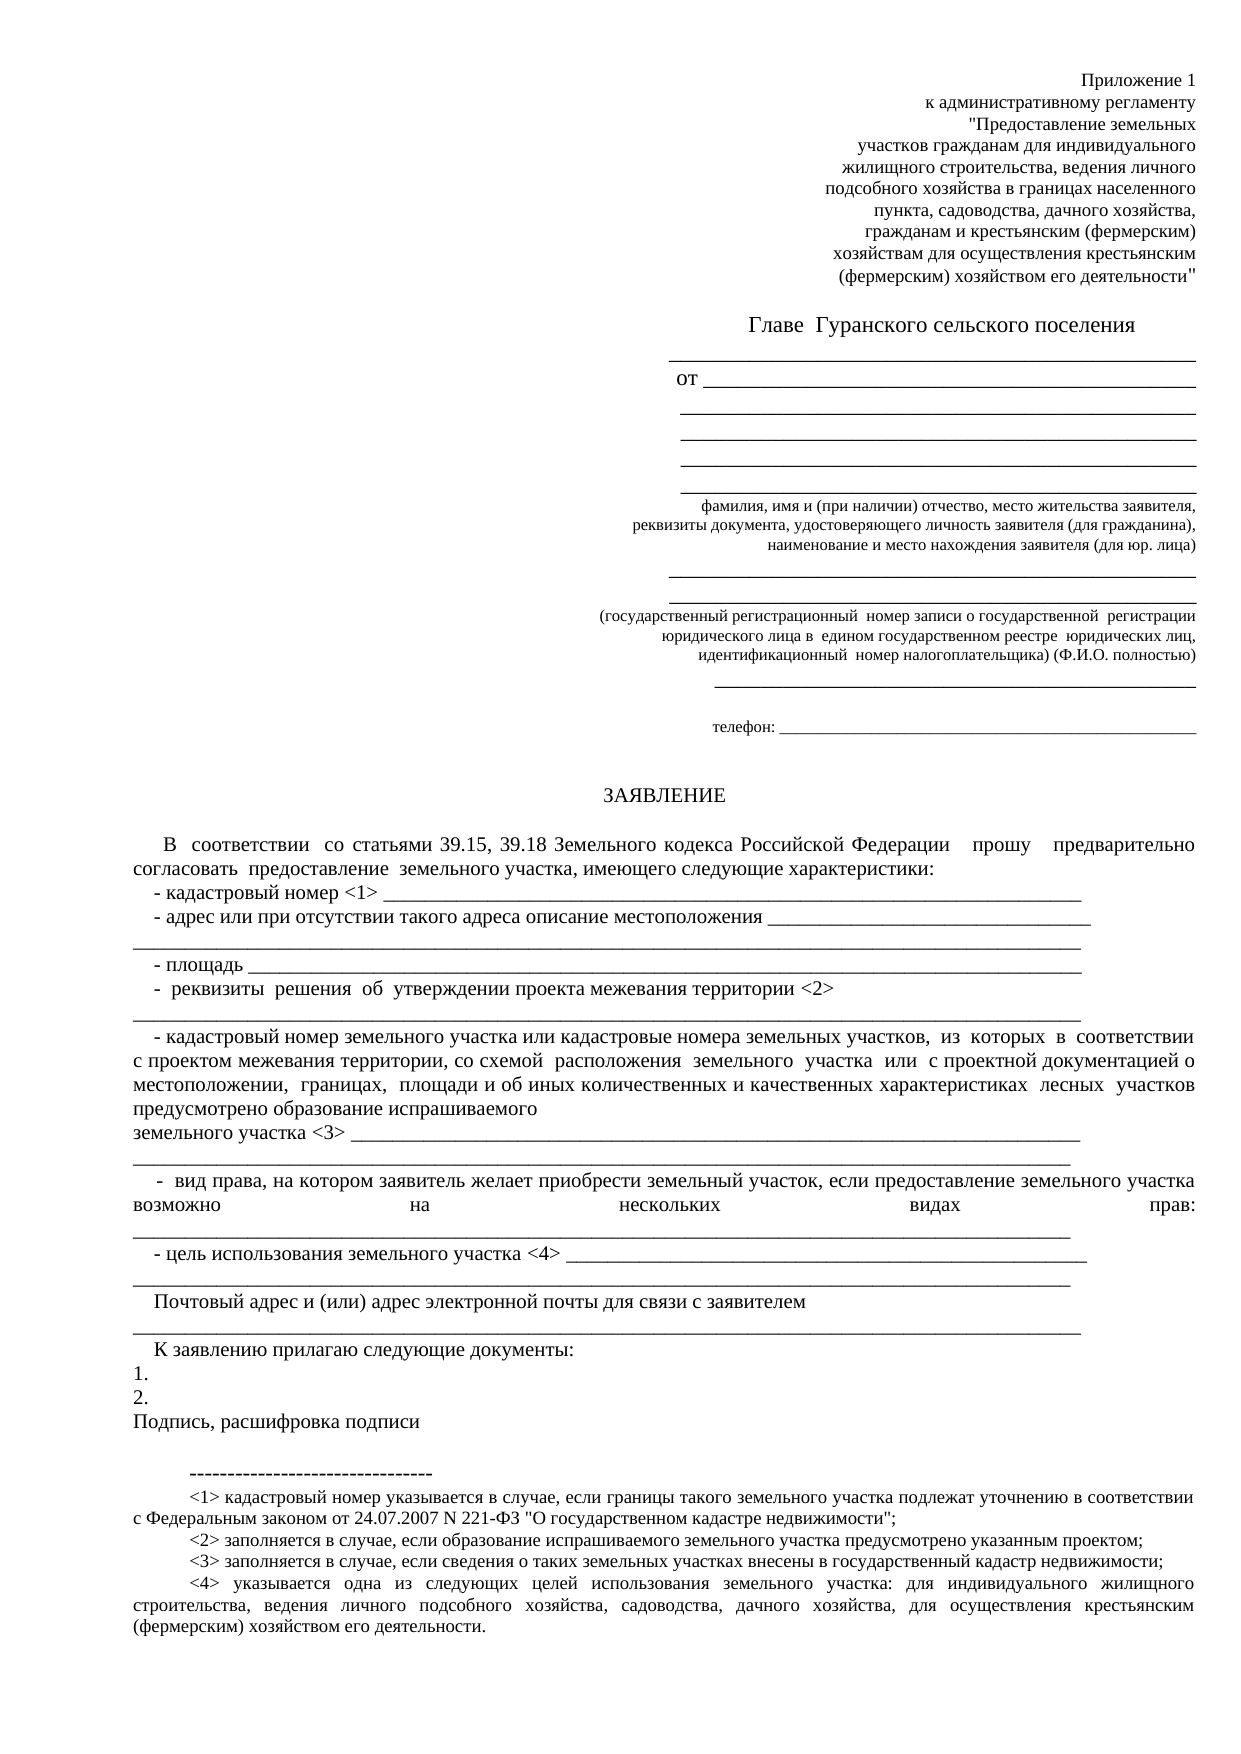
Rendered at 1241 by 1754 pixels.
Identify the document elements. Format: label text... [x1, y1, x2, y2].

text <4> указывается одна из следующих целей использования земельного участка: для индивидуального жилищного строительства, ведения личного подсобного хозяйства, садоводства, дачного хозяйства, для осуществления крестьянским (фермерским) хозяйством его деятельности. [133, 1572, 1196, 1637]
text ___________________________________________________________________________________________ [133, 928, 1196, 952]
text Главе Гуранского сельского поселения [133, 312, 1196, 338]
text юридического лица в едином государственном реестре юридических лиц, [133, 625, 1196, 644]
text __________________________________________________________________________________________ [133, 1264, 1196, 1289]
text наименование и место нахождения заявителя (для юр. лица) [133, 534, 1196, 553]
text - адрес или при отсутствии такого адреса описание местоположения _______________________________ [133, 904, 1196, 928]
text ______________________________________________ [133, 553, 1196, 580]
text <3> заполняется в случае, если сведения о таких земельных участках внесены в государственный кадастр недвижимости; [133, 1550, 1196, 1572]
text от ___________________________________________ [133, 364, 1196, 391]
text -------------------------------- [133, 1459, 1196, 1486]
text земельного участка <3> ______________________________________________________________________ [133, 1120, 1196, 1144]
text идентификационный номер налогоплательщика) (Ф.И.О. полностью) [133, 644, 1196, 664]
text - площадь ________________________________________________________________________________ [133, 952, 1196, 976]
text подсобного хозяйства в границах населенного [133, 177, 1196, 199]
text ___________________________________________________________________________________________ [133, 1313, 1196, 1337]
text _____________________________________________ [133, 391, 1196, 417]
text _____________________________________________ [133, 417, 1196, 443]
text гражданам и крестьянским (фермерским) [133, 220, 1196, 242]
text Приложение 1 [133, 69, 1196, 91]
text хозяйствам для осуществления крестьянским [133, 242, 1196, 263]
text реквизиты документа, удостоверяющего личность заявителя (для гражданина), [133, 515, 1196, 534]
text - цель использования земельного участка <4> __________________________________________________ [133, 1241, 1196, 1264]
text ______________________________________________ [133, 338, 1196, 364]
text жилищного строительства, ведения личного [133, 156, 1196, 177]
text _____________________________________________ [133, 470, 1196, 496]
text - кадастровый номер земельного участка или кадастровые номера земельных участков, из которых в соответствии с проектом межевания территории, со схемой расположения земельного участка или с проектной документацией о местоположении, границах, площади и об иных количественных и качественных характеристиках лесных участков предусмотрено образование испрашиваемого [133, 1024, 1196, 1120]
text _____________________________________________ [133, 443, 1196, 470]
text пункта, садоводства, дачного хозяйства, [133, 199, 1196, 220]
text фамилия, имя и (при наличии) отчество, место жительства заявителя, [133, 496, 1196, 515]
text Почтовый адрес и (или) адрес электронной почты для связи с заявителем [133, 1289, 1196, 1313]
text ЗАЯВЛЕНИЕ [133, 783, 1196, 807]
text В соответствии со статьями 39.15, 39.18 Земельного кодекса Российской Федерации прошу предварительно согласовать предоставление земельного участка, имеющего следующие характеристики: [133, 831, 1196, 879]
text "Предоставление земельных [133, 112, 1196, 134]
text участков гражданам для индивидуального [133, 134, 1196, 156]
text __________________________________________________________________________________________ [133, 1144, 1196, 1168]
text <1> кадастровый номер указывается в случае, если границы такого земельного участка подлежат уточнению в соответствии с Федеральным законом от 24.07.2007 N 221-ФЗ "О государственном кадастре недвижимости"; [133, 1486, 1196, 1529]
text - вид права, на котором заявитель желает приобрести земельный участок, если предоставление земельного участка возможно на нескольких видах прав: __________________________________________________________________________________________ [133, 1168, 1196, 1241]
text - кадастровый номер <1> ___________________________________________________________________ [133, 879, 1196, 904]
text (государственный регистрационный номер записи о государственной регистрации [133, 606, 1196, 625]
text к административному регламенту [133, 91, 1196, 112]
text 2. [133, 1385, 1196, 1409]
text <2> заполняется в случае, если образование испрашиваемого земельного участка предусмотрено указанным проектом; [133, 1529, 1196, 1550]
text 1. [133, 1361, 1196, 1385]
text (фермерским) хозяйством его деятельности" [133, 263, 1196, 287]
text __________________________________________ [133, 664, 1196, 690]
text Подпись, расшифровка подписи [133, 1409, 1196, 1433]
text К заявлению прилагаю следующие документы: [133, 1337, 1196, 1361]
text ______________________________________________ [133, 580, 1196, 606]
text - реквизиты решения об утверждении проекта межевания территории <2> [133, 976, 1196, 1000]
text ___________________________________________________________________________________________ [133, 1000, 1196, 1024]
text телефон: __________________________________________________ [133, 716, 1196, 736]
